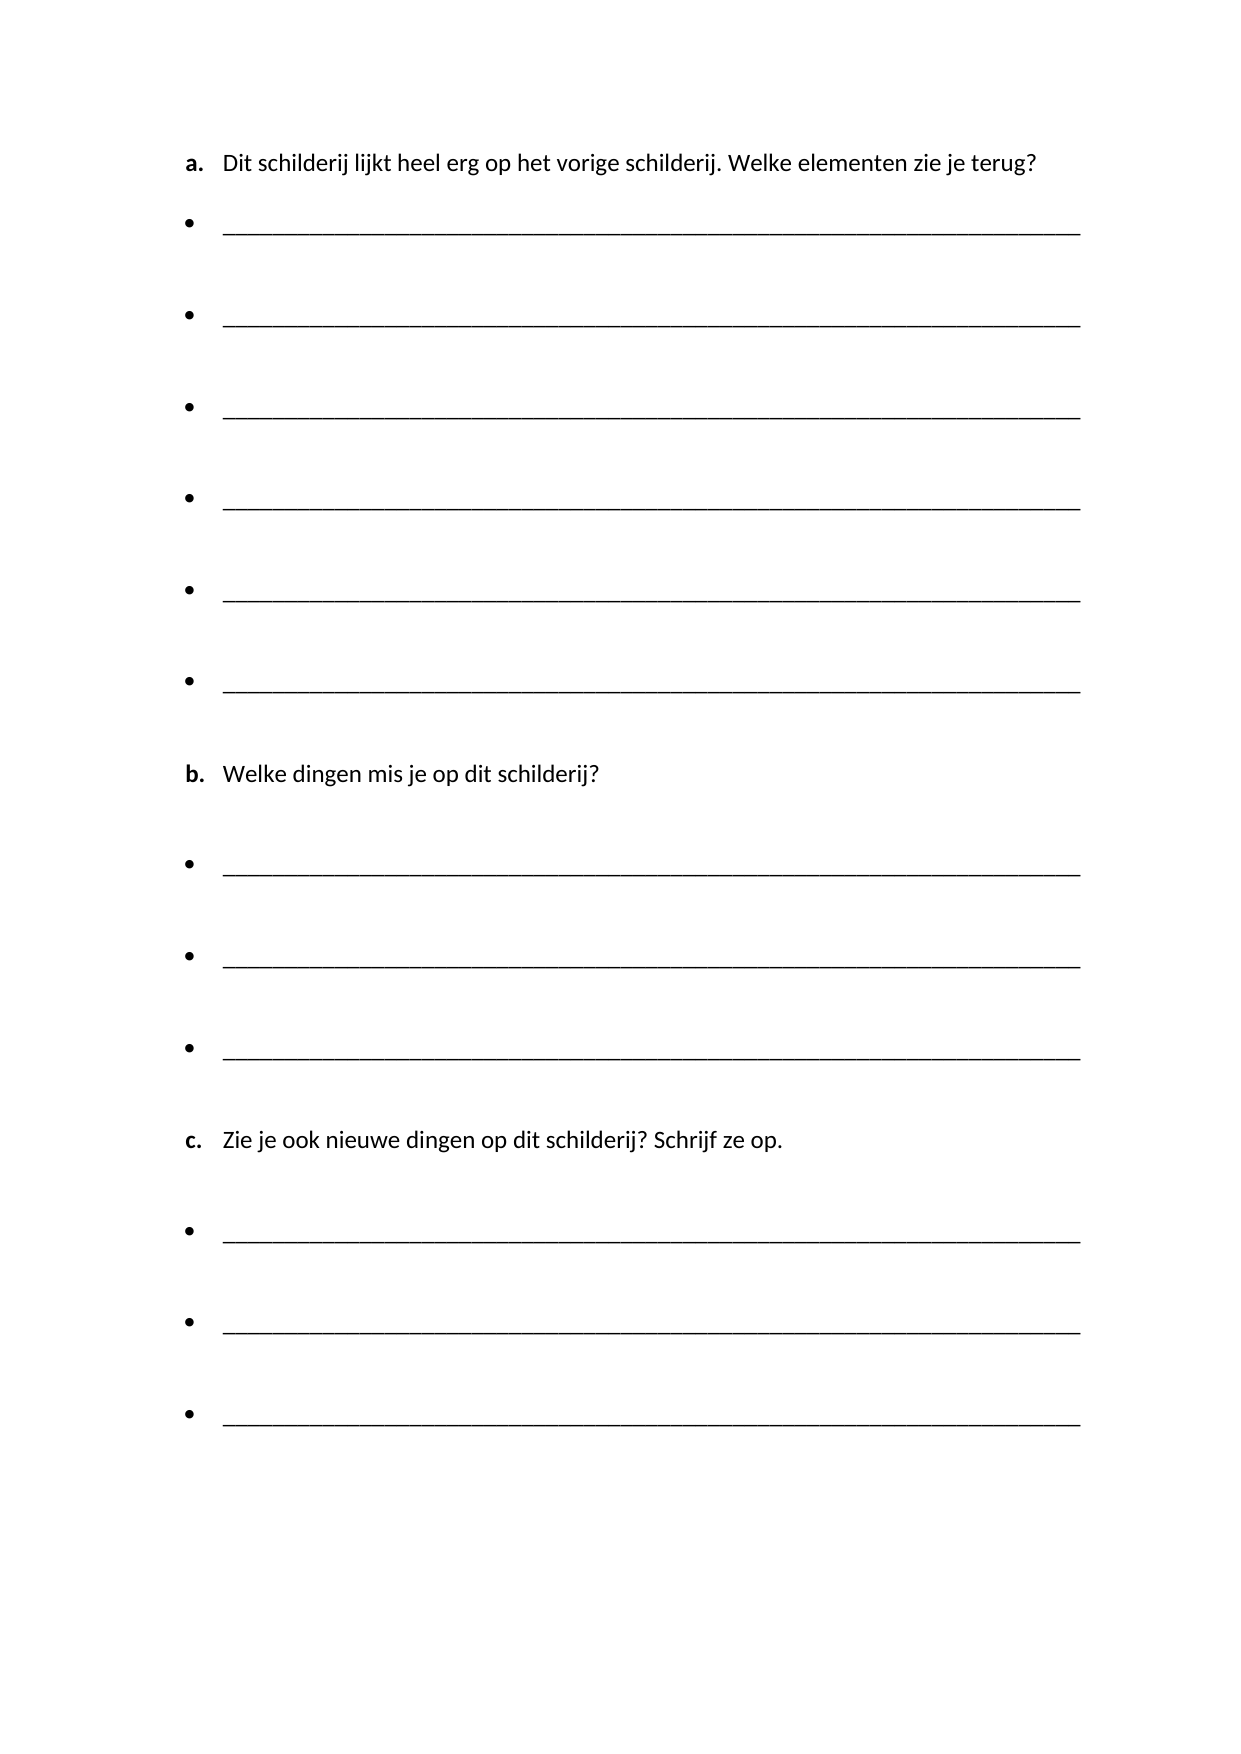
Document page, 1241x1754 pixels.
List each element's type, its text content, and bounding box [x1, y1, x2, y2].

list _____________________________________________________________________ [185, 300, 1093, 331]
list _____________________________________________________________________ [185, 1216, 1093, 1246]
list _____________________________________________________________________ [185, 941, 1093, 972]
list _____________________________________________________________________ [185, 483, 1093, 514]
list _____________________________________________________________________ [185, 1033, 1093, 1063]
list Dit schilderij lijkt heel erg op het vorige schilderij. Welke elementen zie je terug? [185, 148, 1093, 178]
list Welke dingen mis je op dit schilderij? [185, 758, 1093, 788]
list _____________________________________________________________________ [185, 1307, 1093, 1338]
list _____________________________________________________________________ [185, 849, 1093, 880]
list _____________________________________________________________________ [185, 392, 1093, 422]
list _____________________________________________________________________ [185, 575, 1093, 605]
list Zie je ook nieuwe dingen op dit schilderij? Schrijf ze op. [185, 1124, 1093, 1155]
list _____________________________________________________________________ [185, 1399, 1093, 1429]
list _____________________________________________________________________ [185, 209, 1093, 239]
list _____________________________________________________________________ [185, 666, 1093, 697]
